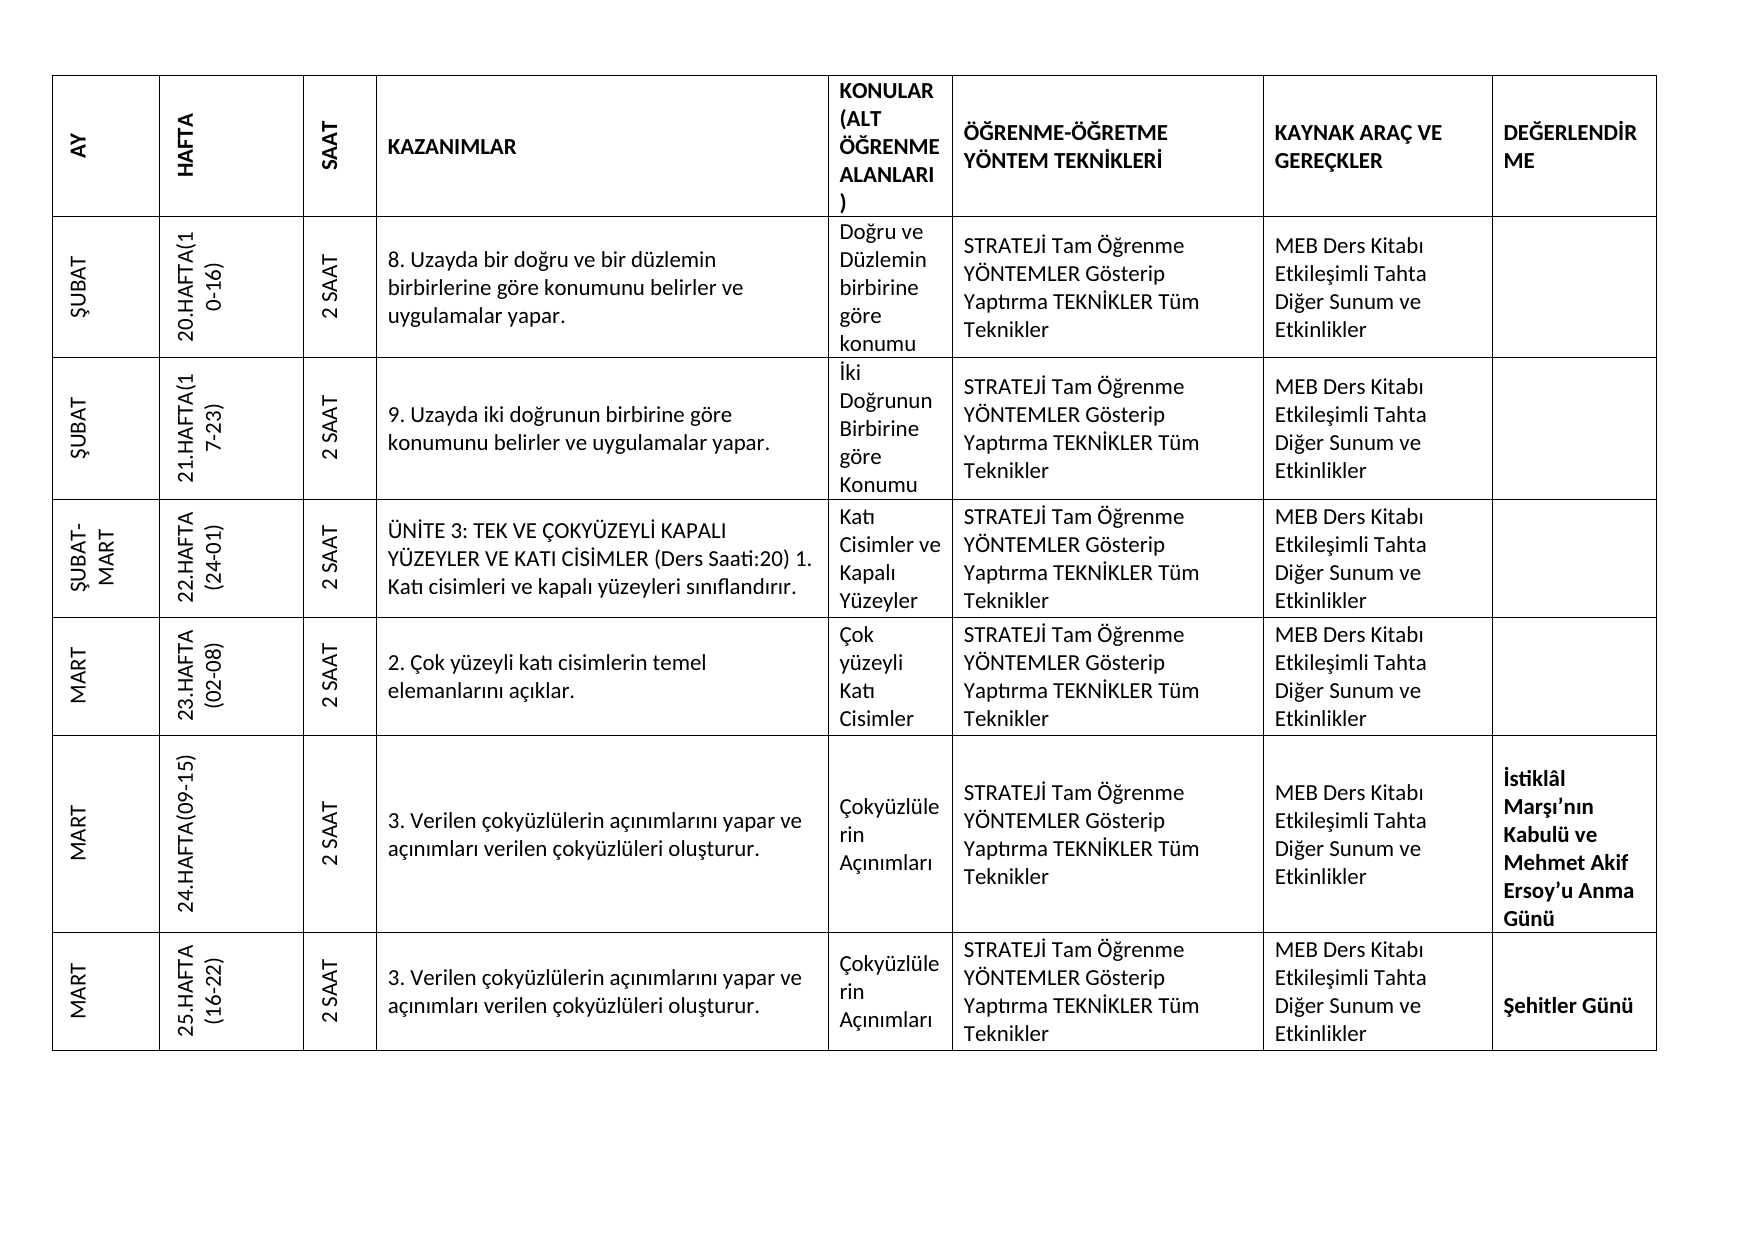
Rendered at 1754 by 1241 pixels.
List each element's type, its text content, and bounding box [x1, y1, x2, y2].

table_cell 24.HAFTA(09-15) [160, 736, 303, 932]
table_cell [1493, 217, 1656, 357]
table_cell MEB Ders Kitabı Etkileşimli Tahta Diğer Sunum ve Etkinlikler [1264, 736, 1492, 932]
table_cell ŞUBAT-MART [53, 500, 159, 617]
table_cell Şehitler Günü [1493, 933, 1656, 1050]
table_cell [1493, 500, 1656, 617]
table_cell Çokyüzlülerin Açınımları [829, 736, 952, 932]
table_cell 2 SAAT [304, 618, 376, 735]
table_cell 2 SAAT [304, 500, 376, 617]
table_cell 2 SAAT [304, 358, 376, 498]
table_cell Doğru ve Düzlemin birbirine göre konumu [829, 217, 952, 357]
table_cell ŞUBAT [53, 358, 159, 498]
table_cell Çokyüzlülerin Açınımları [829, 933, 952, 1050]
table_cell Katı Cisimler ve Kapalı Yüzeyler [829, 500, 952, 617]
table_cell 2 SAAT [304, 736, 376, 932]
table_header KAZANIMLAR [377, 76, 828, 216]
table_cell 20.HAFTA(10-16) [160, 217, 303, 357]
table_cell MEB Ders Kitabı Etkileşimli Tahta Diğer Sunum ve Etkinlikler [1264, 618, 1492, 735]
table_cell 3. Verilen çokyüzlülerin açınımlarını yapar ve açınımları verilen çokyüzlüleri oluşturur. [377, 933, 828, 1050]
table_header KONULAR (ALT ÖĞRENME ALANLARI) [829, 76, 952, 216]
table_cell [1493, 618, 1656, 735]
table_cell Çok yüzeyli Katı Cisimler [829, 618, 952, 735]
table_cell İki Doğrunun Birbirine göre Konumu [829, 358, 952, 498]
table_cell MEB Ders Kitabı Etkileşimli Tahta Diğer Sunum ve Etkinlikler [1264, 358, 1492, 498]
table_cell MEB Ders Kitabı Etkileşimli Tahta Diğer Sunum ve Etkinlikler [1264, 500, 1492, 617]
table_cell 3. Verilen çokyüzlülerin açınımlarını yapar ve açınımları verilen çokyüzlüleri oluşturur. [377, 736, 828, 932]
table_cell 25.HAFTA(16-22) [160, 933, 303, 1050]
table_cell 22.HAFTA(24-01) [160, 500, 303, 617]
table_header HAFTA [160, 76, 303, 216]
table_cell MART [53, 736, 159, 932]
table_cell STRATEJİ Tam Öğrenme YÖNTEMLER Gösterip Yaptırma TEKNİKLER Tüm Teknikler [953, 500, 1263, 617]
table_cell ÜNİTE 3: TEK VE ÇOKYÜZEYLİ KAPALI YÜZEYLER VE KATI CİSİMLER (Ders Saati:20) 1. Katı cisimleri ve kapalı yüzeyleri sınıflandırır. [377, 500, 828, 617]
table_header ÖĞRENME-ÖĞRETME YÖNTEM TEKNİKLERİ [953, 76, 1263, 216]
table_cell İstiklâl Marşı’nın Kabulü ve Mehmet Akif Ersoy’u Anma Günü [1493, 736, 1656, 932]
table_cell 2 SAAT [304, 217, 376, 357]
table_cell STRATEJİ Tam Öğrenme YÖNTEMLER Gösterip Yaptırma TEKNİKLER Tüm Teknikler [953, 358, 1263, 498]
table_cell ŞUBAT [53, 217, 159, 357]
table_cell 2 SAAT [304, 933, 376, 1050]
table_cell 9. Uzayda iki doğrunun birbirine göre konumunu belirler ve uygulamalar yapar. [377, 358, 828, 498]
table_cell 2. Çok yüzeyli katı cisimlerin temel elemanlarını açıklar. [377, 618, 828, 735]
table_cell MART [53, 618, 159, 735]
table_cell MART [53, 933, 159, 1050]
table_header KAYNAK ARAÇ VE GEREÇKLER [1264, 76, 1492, 216]
table_cell STRATEJİ Tam Öğrenme YÖNTEMLER Gösterip Yaptırma TEKNİKLER Tüm Teknikler [953, 736, 1263, 932]
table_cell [377, 217, 828, 357]
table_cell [953, 933, 1263, 1050]
table_cell 21.HAFTA(17-23) [160, 358, 303, 498]
table_header AY [53, 76, 159, 216]
table_header SAAT [304, 76, 376, 216]
table_cell STRATEJİ Tam Öğrenme YÖNTEMLER Gösterip Yaptırma TEKNİKLER Tüm Teknikler [953, 618, 1263, 735]
table_cell [1493, 358, 1656, 498]
table_header DEĞERLENDİRME [1493, 76, 1656, 216]
table_cell 23.HAFTA(02-08) [160, 618, 303, 735]
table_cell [1264, 217, 1492, 357]
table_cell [1264, 933, 1492, 1050]
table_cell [953, 217, 1263, 357]
